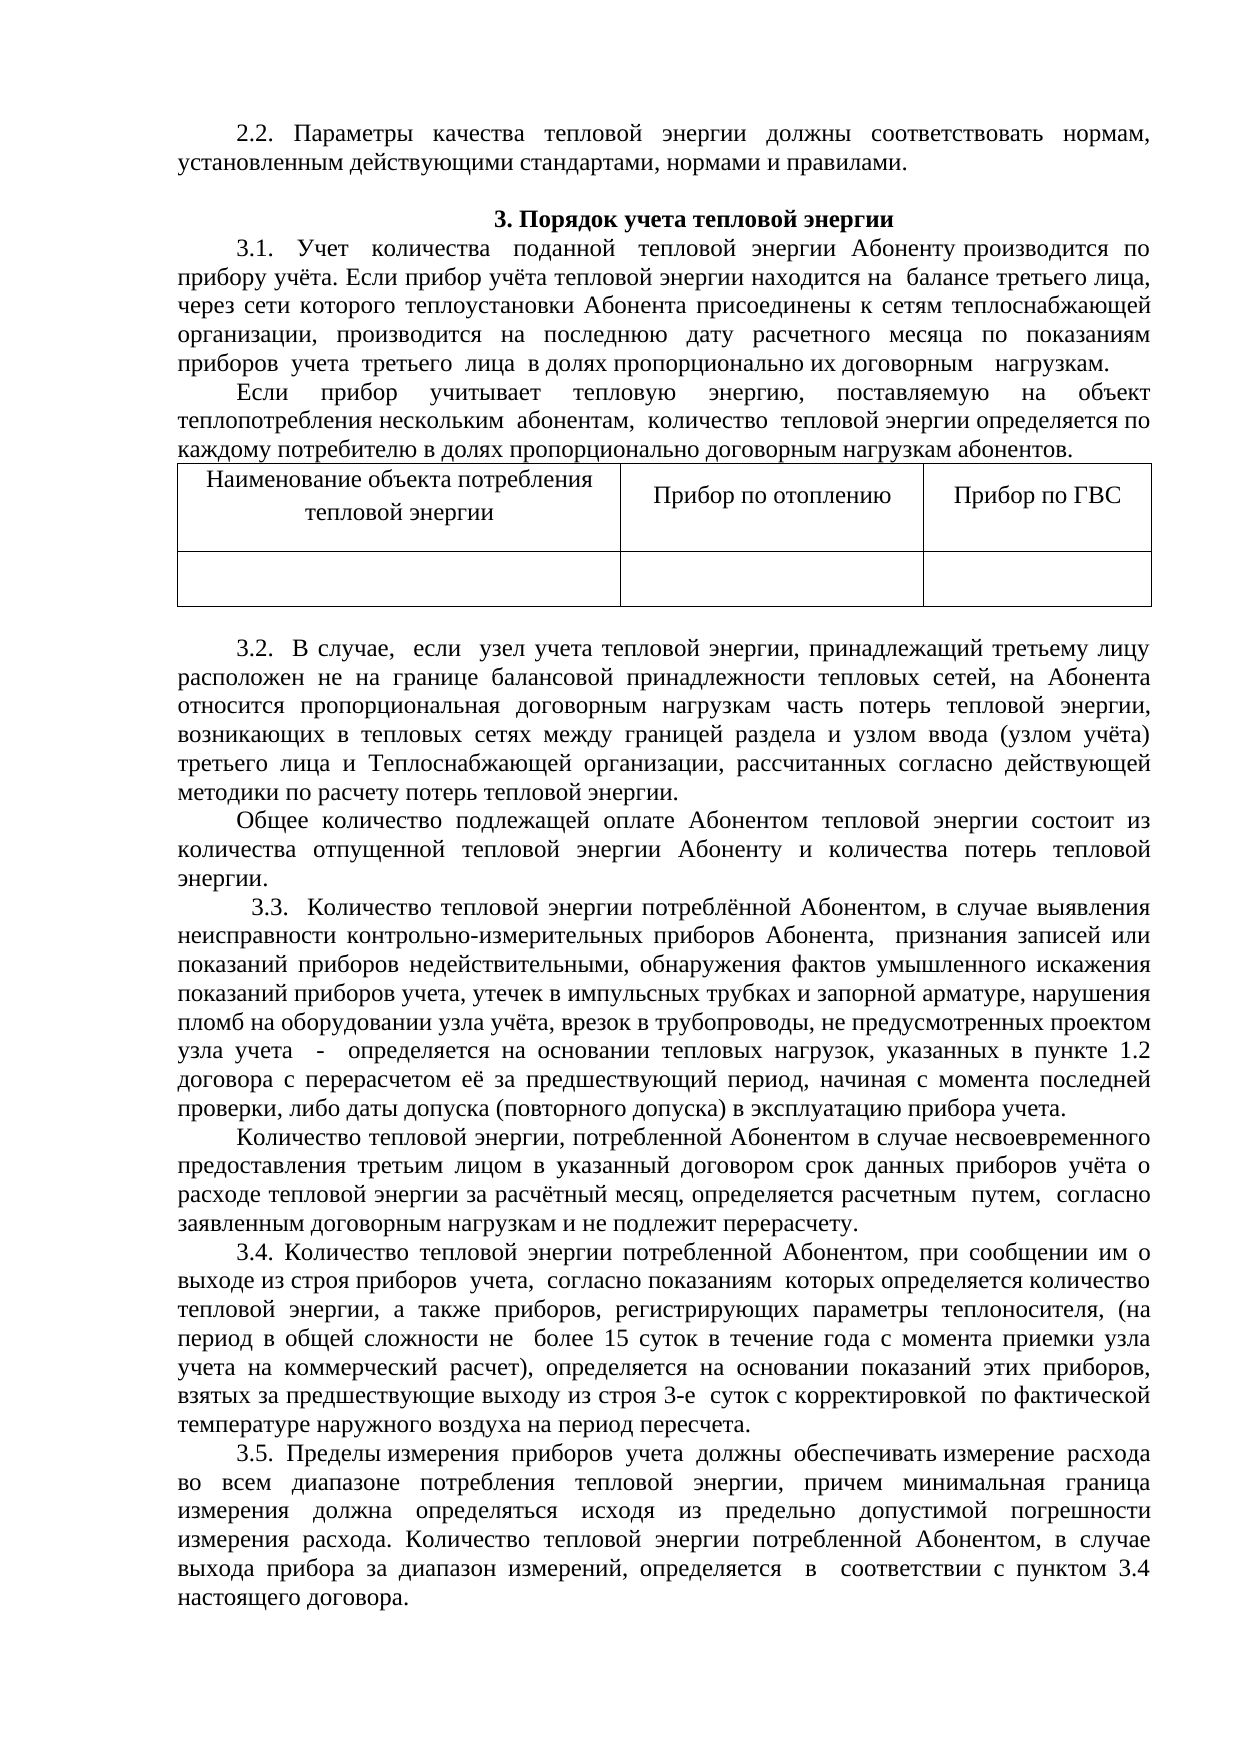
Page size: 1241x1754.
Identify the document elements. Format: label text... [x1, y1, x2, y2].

text 3.1. Учет количества поданной тепловой энергии Абоненту производится по прибору учёта. Если прибор учёта тепловой энергии находится на балансе третьего лица, через сети которого теплоустановки Абонента присоединены к сетям теплоснабжающей организации, производится на последнюю дату расчетного месяца по показаниям приборов учета третьего лица в долях пропорционально их договорным нагрузкам. [177, 233, 1152, 377]
table_cell [621, 552, 923, 606]
text Если прибор учитывает тепловую энергию, поставляемую на объект теплопотребления нескольким абонентам, количество тепловой энергии определяется по каждому потребителю в долях пропорционально договорным нагрузкам абонентов. [177, 377, 1152, 463]
table_header Прибор по ГВС [924, 464, 1151, 551]
table_header Наименование объекта потребления тепловой энергии [178, 464, 620, 551]
text 3. Порядок учета тепловой энергии [177, 204, 1152, 233]
text 3.2. В случае, если узел учета тепловой энергии, принадлежащий третьему лицу расположен не на границе балансовой принадлежности тепловых сетей, на Абонента относится пропорциональная договорным нагрузкам часть потерь тепловой энергии, возникающих в тепловых сетях между границей раздела и узлом ввода (узлом учёта) третьего лица и Теплоснабжающей организации, рассчитанных согласно действующей методики по расчету потерь тепловой энергии. [177, 633, 1152, 805]
table_header Прибор по отоплению [621, 464, 923, 551]
text 3.4. Количество тепловой энергии потребленной Абонентом, при сообщении им о выходе из строя приборов учета, согласно показаниям которых определяется количество тепловой энергии, а также приборов, регистрирующих параметры теплоносителя, (на период в общей сложности не более 15 суток в течение года с момента приемки узла учета на коммерческий расчет), определяется на основании показаний этих приборов, взятых за предшествующие выходу из строя 3-е суток с корректировкой по фактической температуре наружного воздуха на период пересчета. [177, 1237, 1152, 1438]
text 3.3. Количество тепловой энергии потреблённой Абонентом, в случае выявления неисправности контрольно-измерительных приборов Абонента, признания записей или показаний приборов недействительными, обнаружения фактов умышленного искажения показаний приборов учета, утечек в импульсных трубках и запорной арматуре, нарушения пломб на оборудовании узла учёта, врезок в трубопроводы, не предусмотренных проектом узла учета - определяется на основании тепловых нагрузок, указанных в пункте 1.2 договора с перерасчетом её за предшествующий период, начиная с момента последней проверки, либо даты допуска (повторного допуска) в эксплуатацию прибора учета. [177, 892, 1152, 1122]
text Количество тепловой энергии, потребленной Абонентом в случае несвоевременного предоставления третьим лицом в указанный договором срок данных приборов учёта о расходе тепловой энергии за расчётный месяц, определяется расчетным путем, согласно заявленным договорным нагрузкам и не подлежит перерасчету. [177, 1122, 1152, 1237]
table_cell [924, 552, 1151, 606]
text 2.2. Параметры качества тепловой энергии должны соответствовать нормам, установленным действующими стандартами, нормами и правилами. [177, 118, 1152, 176]
table_cell [178, 552, 620, 606]
text Общее количество подлежащей оплате Абонентом тепловой энергии состоит из количества отпущенной тепловой энергии Абоненту и количества потерь тепловой энергии. [177, 805, 1152, 892]
text 3.5. Пределы измерения приборов учета должны обеспечивать измерение расхода во всем диапазоне потребления тепловой энергии, причем минимальная граница измерения должна определяться исходя из предельно допустимой погрешности измерения расхода. Количество тепловой энергии потребленной Абонентом, в случае выхода прибора за диапазон измерений, определяется в соответствии с пунктом 3.4 настоящего договора. [177, 1438, 1152, 1610]
